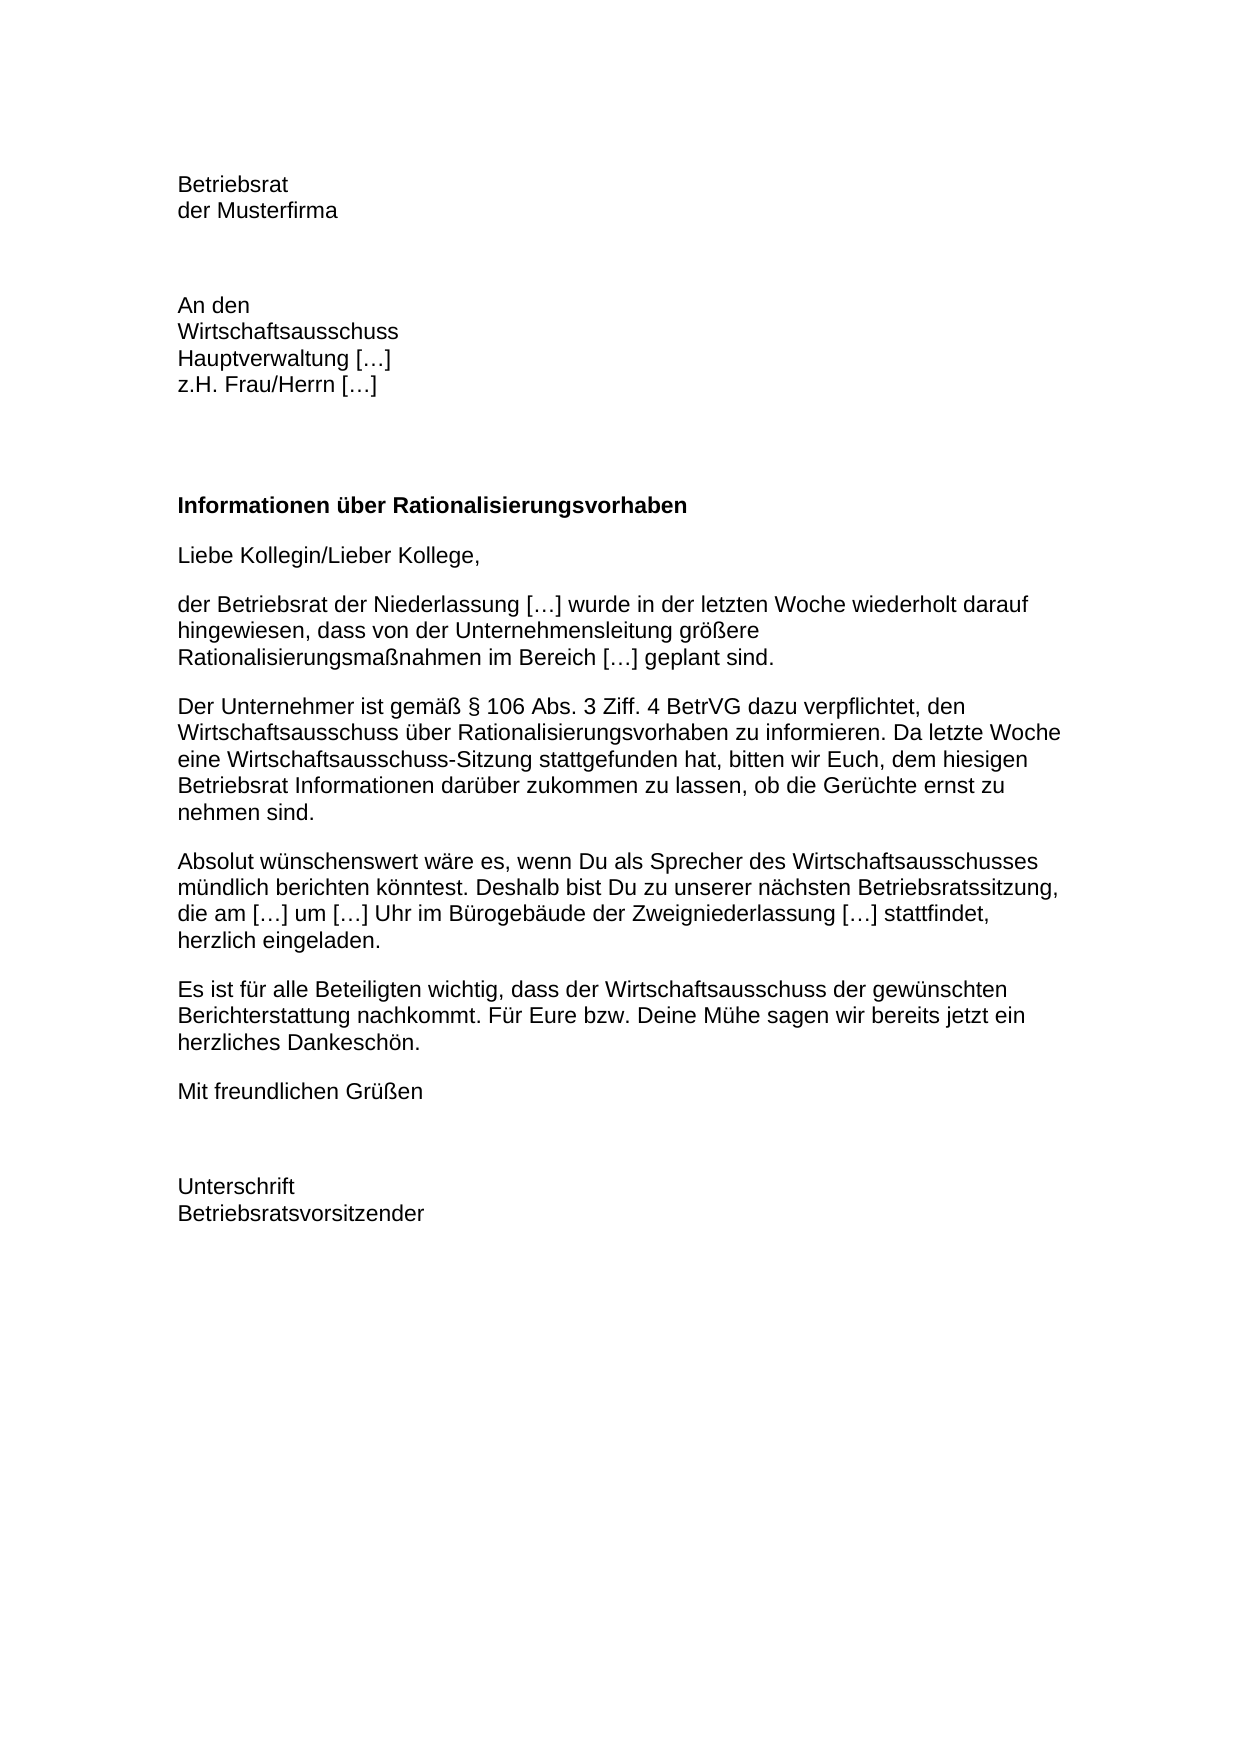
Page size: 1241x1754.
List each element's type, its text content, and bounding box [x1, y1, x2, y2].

text Liebe Kollegin/Lieber Kollege, [177, 542, 1063, 568]
text der Betriebsrat der Niederlassung […] wurde in der letzten Woche wiederholt darauf hingewiesen, dass von der Unternehmensleitung größere Rationalisierungsmaßnahmen im Bereich […] geplant sind. [177, 591, 1063, 670]
text Es ist für alle Beteiligten wichtig, dass der Wirtschaftsausschuss der gewünschten Berichterstattung nachkommt. Für Eure bzw. Deine Mühe sagen wir bereits jetzt ein herzliches Dankeschön. [177, 976, 1063, 1055]
text An den Wirtschaftsausschuss Hauptverwaltung […] z.H. Frau/Herrn […] [177, 292, 1063, 397]
text Der Unternehmer ist gemäß § 106 Abs. 3 Ziff. 4 BetrVG dazu verpflichtet, den Wirtschaftsausschuss über Rationalisierungsvorhaben zu informieren. Da letzte Woche eine Wirtschaftsausschuss-Sitzung stattgefunden hat, bitten wir Euch, dem hiesigen Betriebsrat Informationen darüber zukommen zu lassen, ob die Gerüchte ernst zu nehmen sind. [177, 693, 1063, 825]
text Absolut wünschenswert wäre es, wenn Du als Sprecher des Wirtschaftsausschusses mündlich berichten könntest. Deshalb bist Du zu unserer nächsten Betriebsratssitzung, die am […] um […] Uhr im Bürogebäude der Zweigniederlassung […] stattfindet, herzlich eingeladen. [177, 848, 1063, 953]
text Informationen über Rationalisierungsvorhaben [177, 466, 1063, 519]
text Betriebsrat der Musterfirma [177, 171, 1063, 223]
text Unterschrift Betriebsratsvorsitzender [177, 1173, 1063, 1226]
text Mit freundlichen Grüßen [177, 1078, 1063, 1104]
